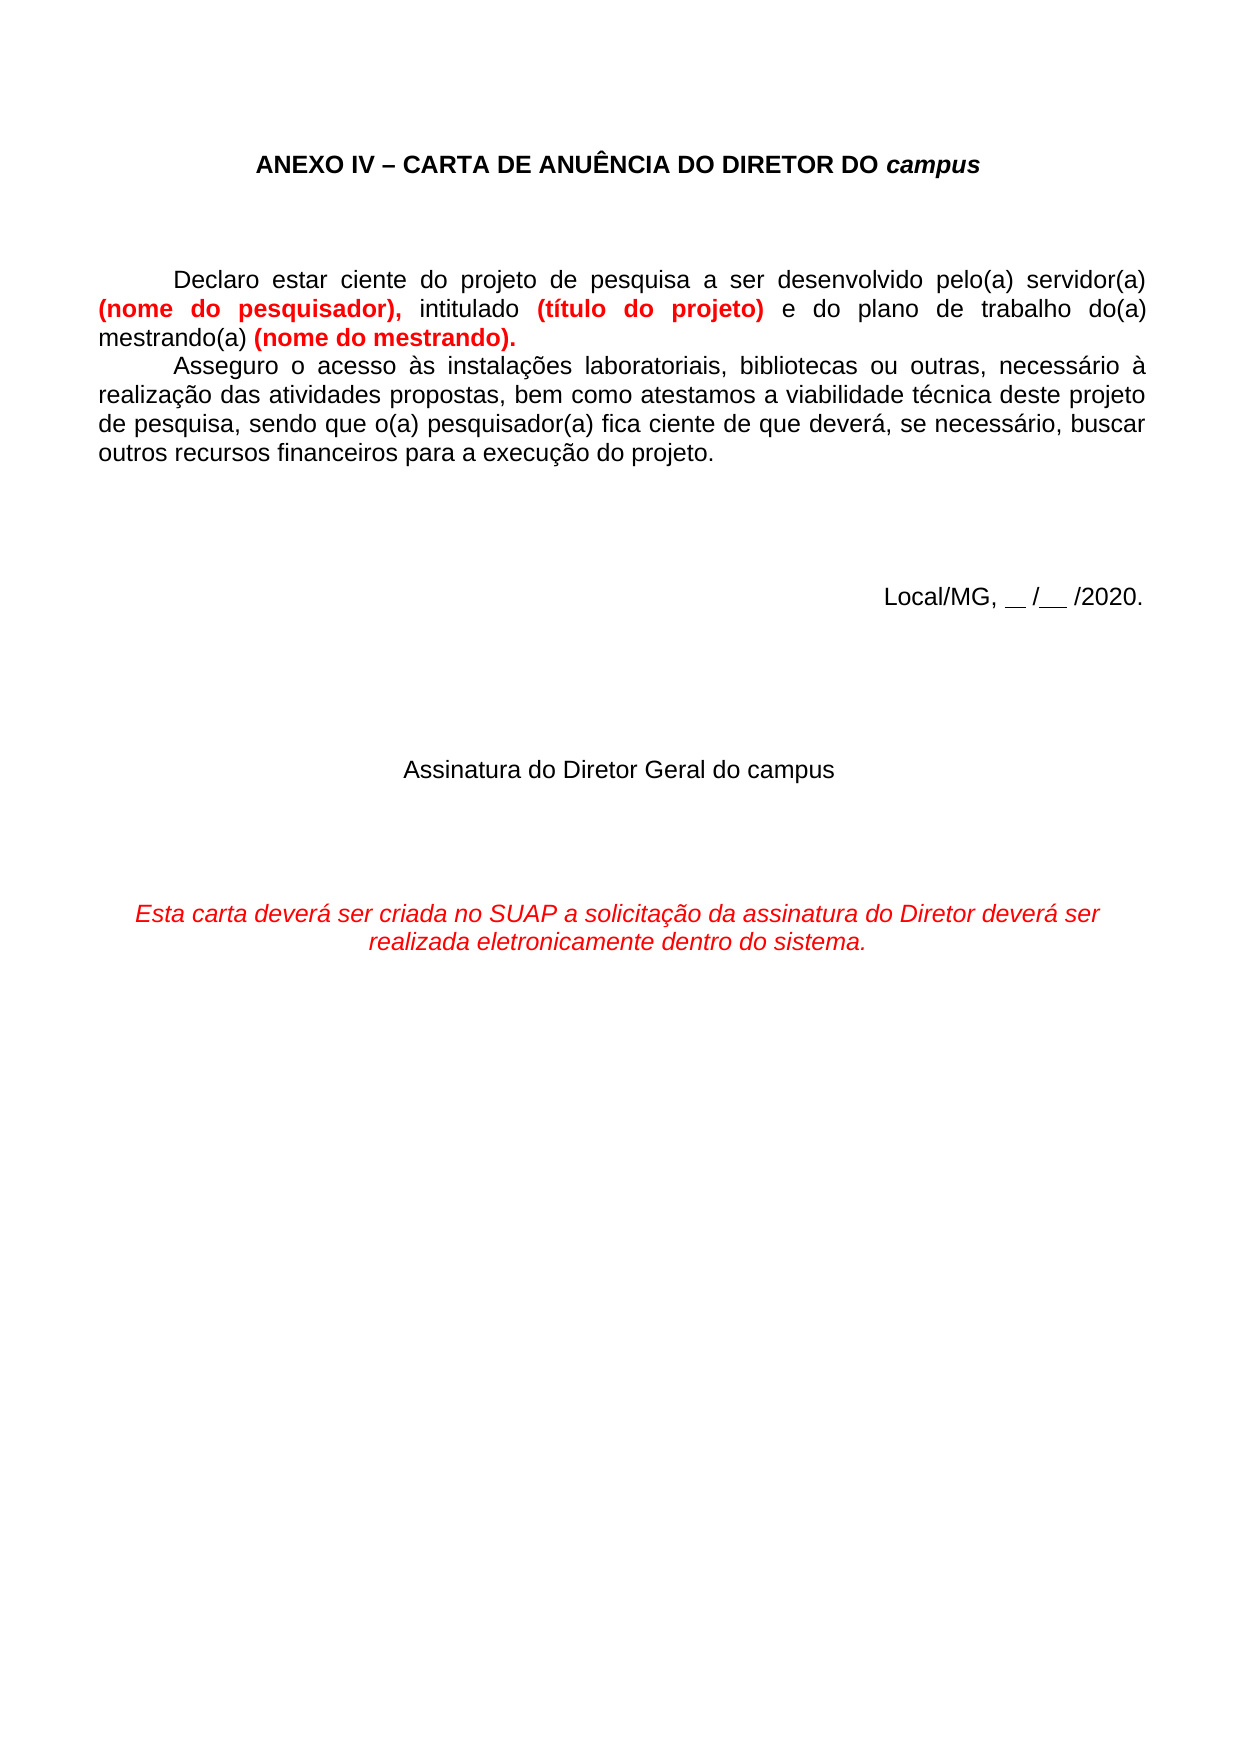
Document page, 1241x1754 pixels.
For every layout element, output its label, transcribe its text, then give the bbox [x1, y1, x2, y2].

text Local/MG, / /2020. [87, 582, 1143, 611]
text ANEXO IV – CARTA DE ANUÊNCIA DO DIRETOR DO campus [87, 150, 1151, 178]
text Asseguro o acesso às instalações laboratoriais, bibliotecas ou outras, necessário à realização das atividades propostas, bem como atestamos a viabilidade técnica deste projeto de pesquisa, sendo que o(a) pesquisador(a) fica ciente de que deverá, se necessário, buscar outros recursos financeiros para a execução do projeto. [98, 351, 1147, 466]
text Declaro estar ciente do projeto de pesquisa a ser desenvolvido pelo(a) servidor(a) (nome do pesquisador), intitulado (título do projeto) e do plano de trabalho do(a) mestrando(a) (nome do mestrando). [98, 265, 1147, 351]
text Esta carta deverá ser criada no SUAP a solicitação da assinatura do Diretor deverá ser realizada eletronicamente dentro do sistema. [87, 898, 1151, 956]
text Assinatura do Diretor Geral do campus [87, 755, 1151, 783]
